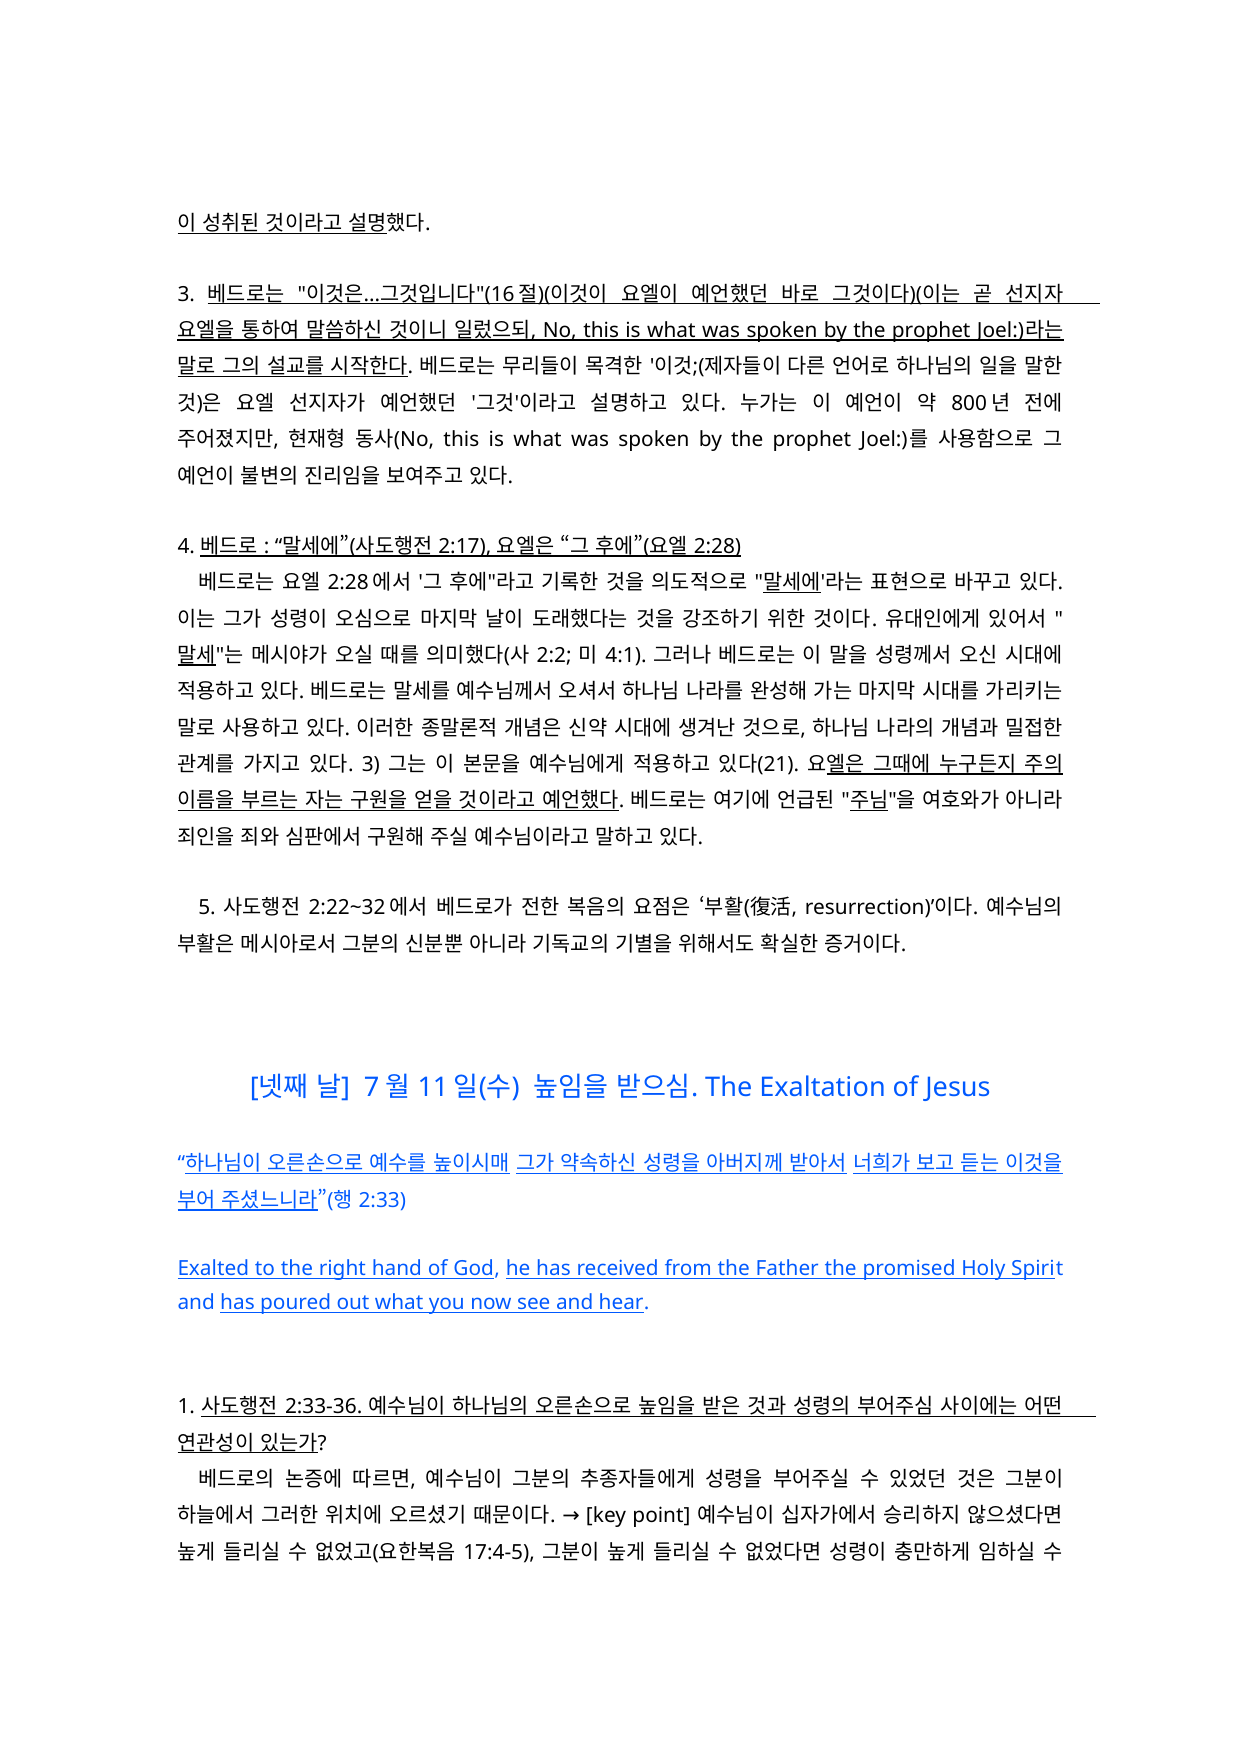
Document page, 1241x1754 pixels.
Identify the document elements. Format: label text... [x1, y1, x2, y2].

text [177, 1462, 1063, 1565]
text [넷째 날] 7월 11일(수) 높임을 받으심. The Exaltation of Jesus [177, 1065, 1063, 1105]
text 5. 사도행전 2:22~32에서 베드로가 전한 복음의 요점은 ‘부활(復活, resurrection)’이다. 예수님의 부활은 메시아로서 그분의 신분뿐 아니라 기독교의 기별을 위해서도 확실한 증거이다. [177, 891, 1063, 957]
text 4. 베드로 : “말세에”(사도행전 2:17), 요엘은 “그 후에”(요엘 2:28) [177, 529, 1063, 559]
text 3. 베드로는 "이것은...그것입니다"(16절)(이것이 요엘이 예언했던 바로 그것이다)(이는 곧 선지자 요엘을 통하여 말씀하신 것이니 일렀으되, No, this is what was spoken by the prophet Joel:)라는 말로 그의 설교를 시작한다. 베드로는 무리들이 목격한 '이것;(제자들이 다른 언어로 하나님의 일을 말한 것)은 요엘 선지자가 예언했던 '그것'이라고 설명하고 있다. 누가는 이 예언이 약 800년 전에 주어졌지만, 현재형 동사(No, this is what was spoken by the prophet Joel:)를 사용함으로 그 예언이 불변의 진리임을 보여주고 있다. [177, 341, 1063, 489]
text 3. 베드로는 "이것은...그것입니다"(16절)(이것이 요엘이 예언했던 바로 그것이다)(이는 곧 선지자 요엘을 통하여 말씀하신 것이니 일렀으되, No, this is what was spoken by the prophet Joel:)라는 말로 그의 설교를 시작한다. 베드로는 무리들이 목격한 '이것;(제자들이 다른 언어로 하나님의 일을 말한 것)은 요엘 선지자가 예언했던 '그것'이라고 설명하고 있다. 누가는 이 예언이 약 800년 전에 주어졌지만, 현재형 동사(No, this is what was spoken by the prophet Joel:)를 사용함으로 그 예언이 불변의 진리임을 보여주고 있다. [177, 277, 1063, 339]
text Exalted to the right hand of God, he has received from the Father the promised Holy Spirit and has poured out what you now see and hear. [177, 1253, 1063, 1316]
text 베드로는 요엘 2:28에서 '그 후에"라고 기록한 것을 의도적으로 "말세에'라는 표현으로 바꾸고 있다. 이는 그가 성령이 오심으로 마지막 날이 도래했다는 것을 강조하기 위한 것이다. 유대인에게 있어서 "말세"는 메시야가 오실 때를 의미했다(사 2:2; 미 4:1). 그러나 베드로는 이 말을 성령께서 오신 시대에 적용하고 있다. 베드로는 말세를 예수님께서 오셔서 하나님 나라를 완성해 가는 마지막 시대를 가리키는 말로 사용하고 있다. 이러한 종말론적 개념은 신약 시대에 생겨난 것으로, 하나님 나라의 개념과 밀접한 관계를 가지고 있다. 3) 그는 이 본문을 예수님에게 적용하고 있다(21). 요엘은 그때에 누구든지 주의 이름을 부르는 자는 구원을 얻을 것이라고 예언했다. 베드로는 여기에 언급된 "주님"을 여호와가 아니라 죄인을 죄와 심판에서 구원해 주실 예수님이라고 말하고 있다. [177, 566, 1063, 850]
text 1. 사도행전 2:33-36. 예수님이 하나님의 오른손으로 높임을 받은 것과 성령의 부어주심 사이에는 어떤 연관성이 있는가? [177, 1390, 1063, 1456]
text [177, 207, 1063, 237]
text “하나님이 오른손으로 예수를 높이시매 그가 약속하신 성령을 아버지께 받아서 너희가 보고 듣는 이것을 부어 주셨느니라”(행 2:33) [177, 1147, 1063, 1213]
